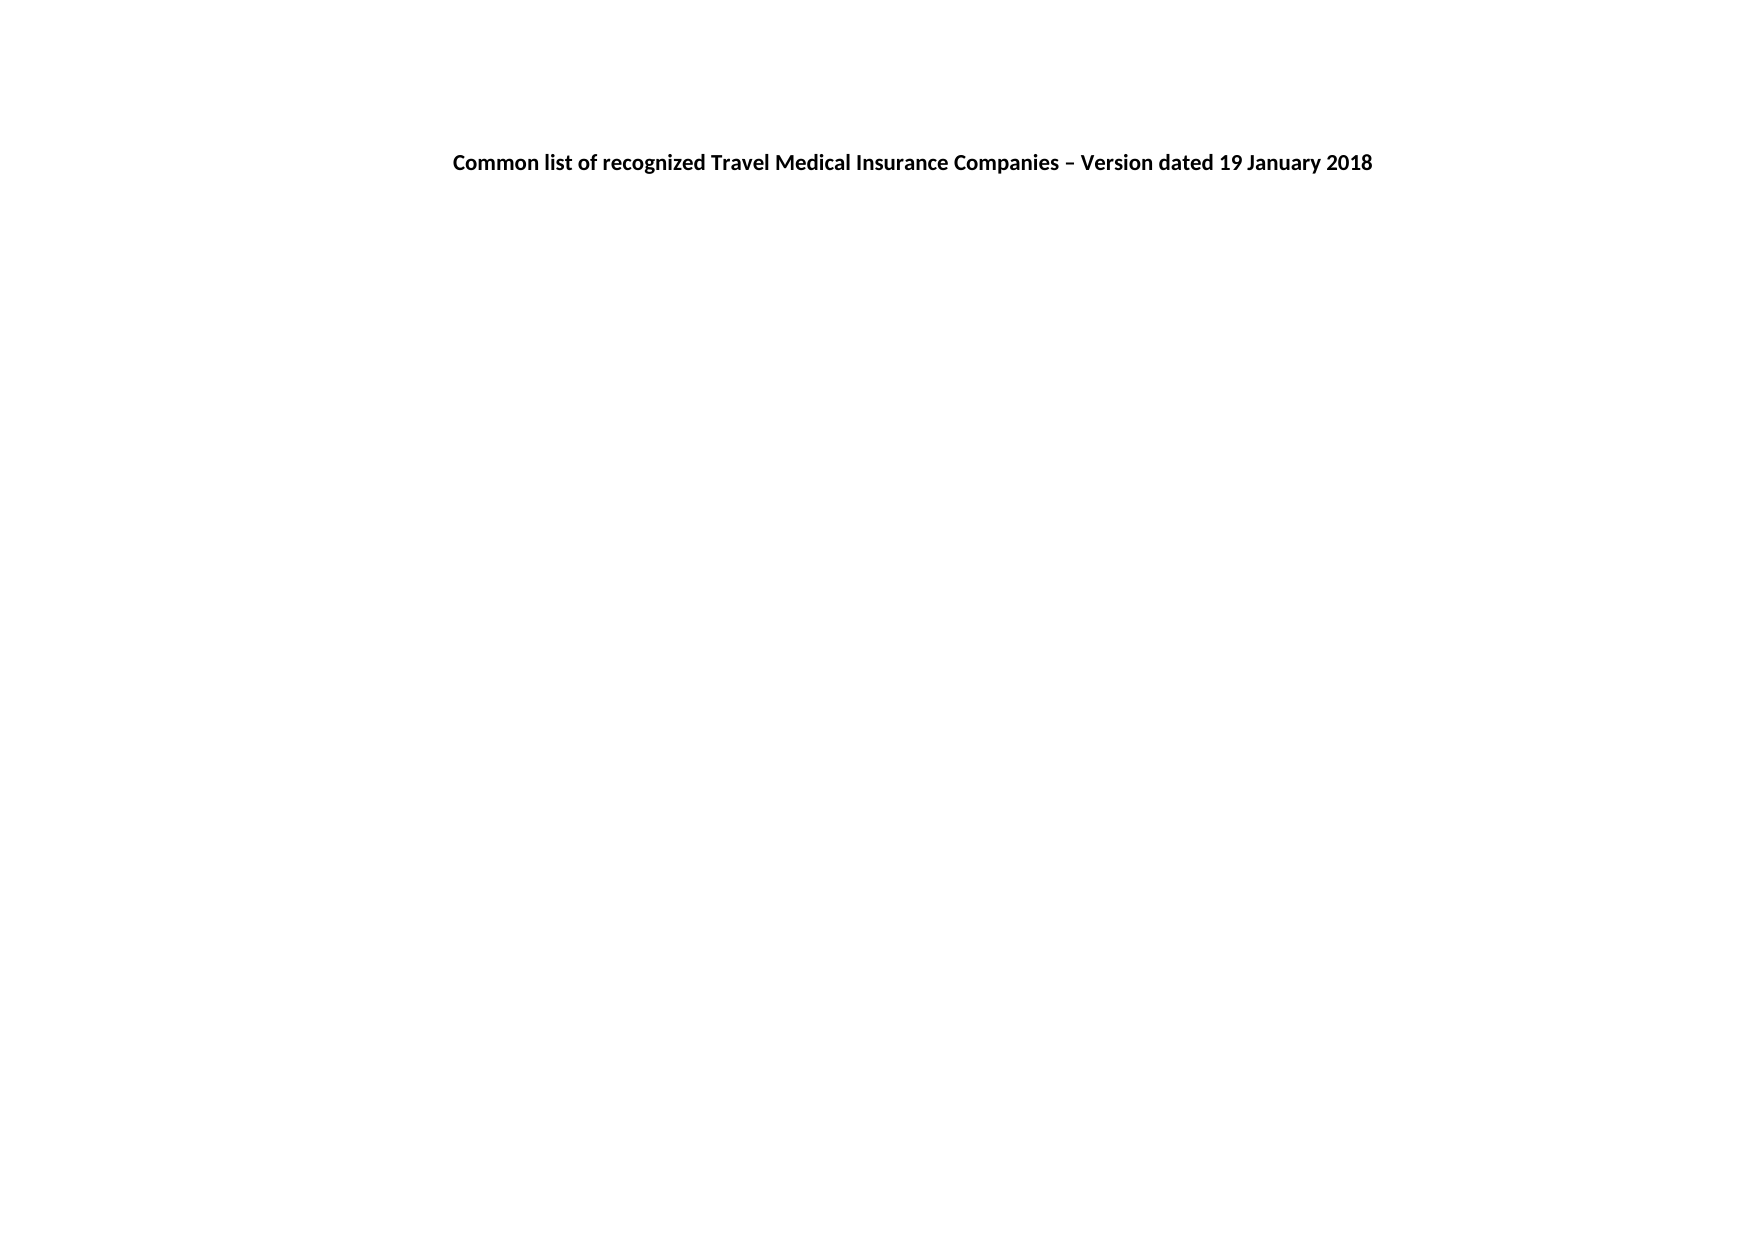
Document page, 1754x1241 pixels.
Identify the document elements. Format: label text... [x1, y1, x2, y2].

text Common list of recognized Travel Medical Insurance Companies – Version dated 19 January 2018 [98, 148, 1728, 176]
